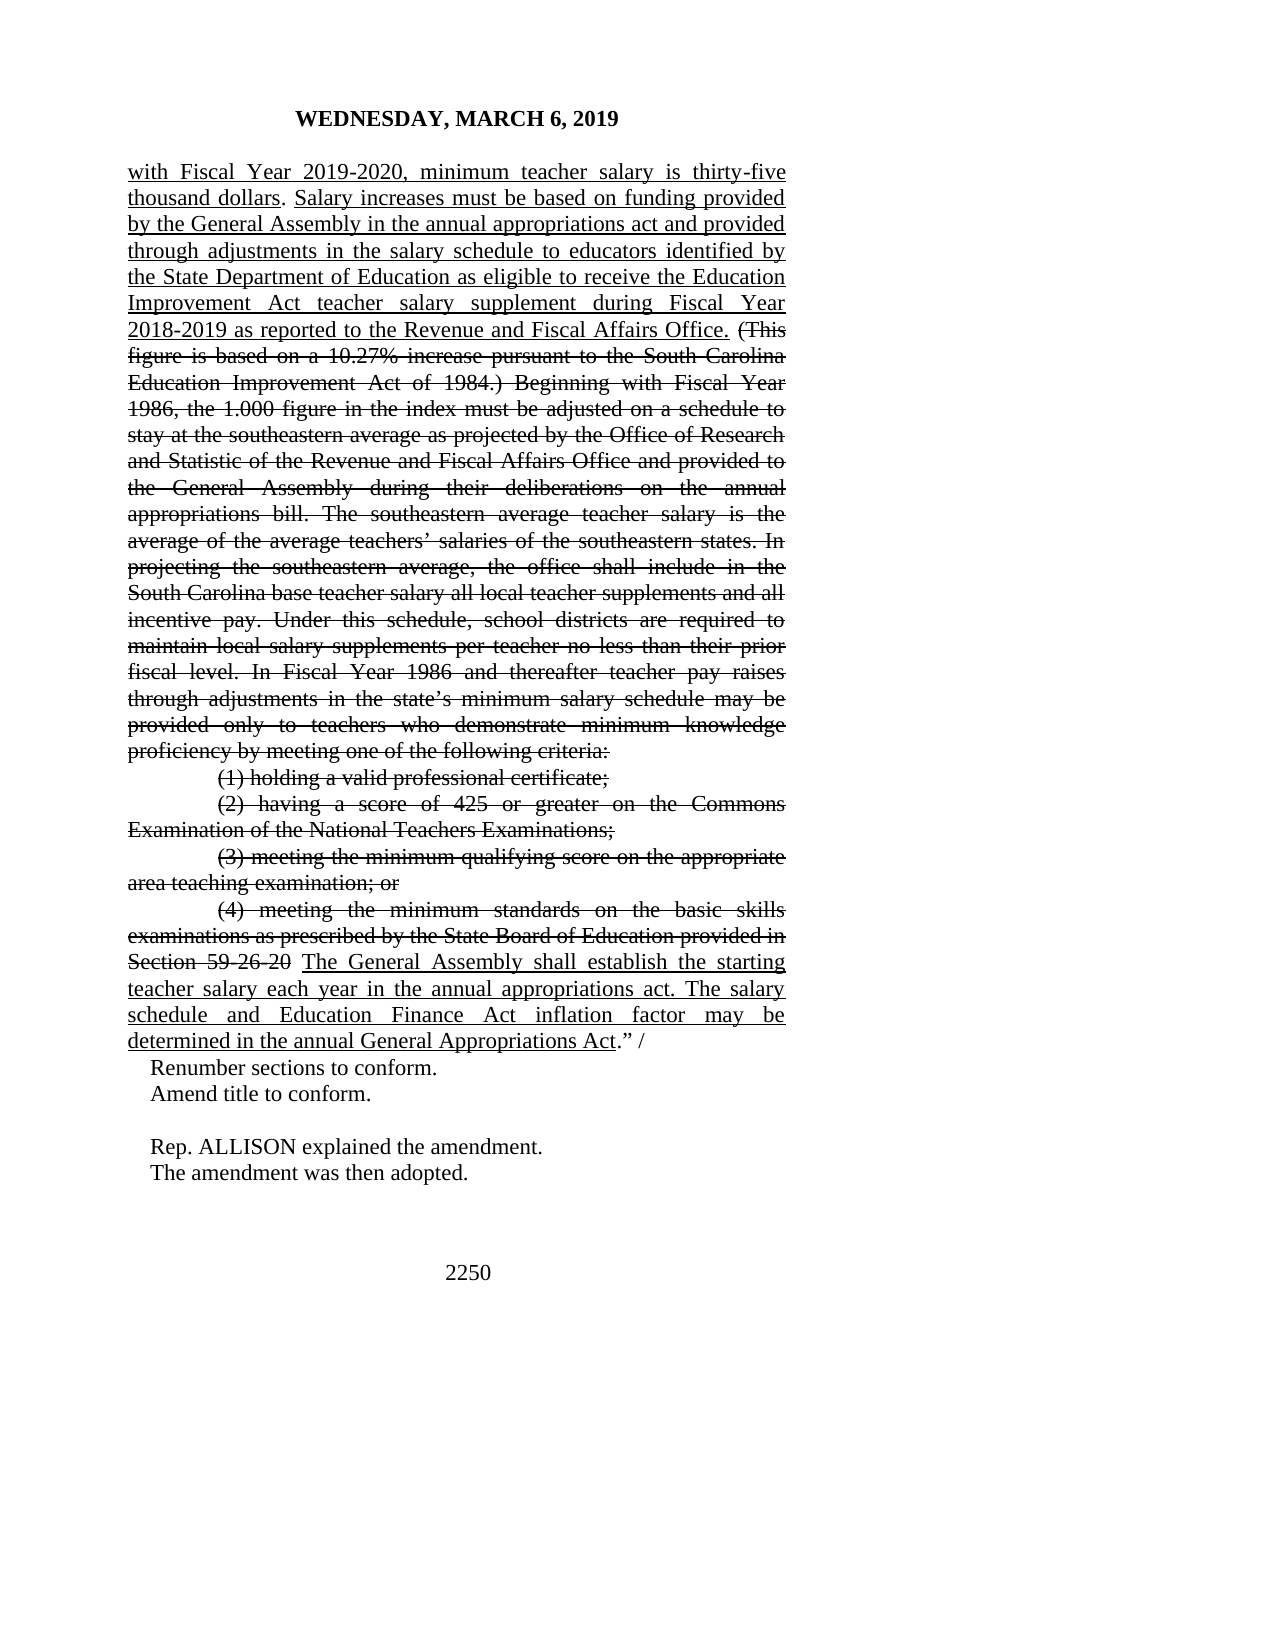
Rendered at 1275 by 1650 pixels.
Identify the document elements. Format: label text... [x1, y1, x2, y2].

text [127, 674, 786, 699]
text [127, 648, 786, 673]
text (4) meeting the minimum standards on the basic skills examinations as prescribed by the State Board of Education provided in Section 59-26-20 The General Assembly shall establish the starting teacher salary each year in the annual appropriations act. The salary schedule and Education Finance Act inflation factor may be determined in the annual General Appropriations Act.” / [127, 896, 786, 936]
text Rep. ALLISON explained the amendment. [127, 1133, 786, 1159]
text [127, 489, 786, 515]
text Amend title to conform. [127, 1080, 786, 1106]
text (2) having a score of 425 or greater on the Commons Examination of the National Teachers Examinations; [127, 790, 786, 843]
text Renumber sections to conform. [127, 1054, 786, 1080]
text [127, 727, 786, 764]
text The amendment was then adopted. [127, 1159, 786, 1186]
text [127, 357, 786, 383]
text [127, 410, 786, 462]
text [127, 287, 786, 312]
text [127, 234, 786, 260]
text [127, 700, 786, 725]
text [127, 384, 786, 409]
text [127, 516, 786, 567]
text (3) meeting the minimum qualifying score on the appropriate area teaching examination; or [127, 843, 786, 896]
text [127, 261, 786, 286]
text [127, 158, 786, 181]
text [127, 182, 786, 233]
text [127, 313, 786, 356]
text (4) meeting the minimum standards on the basic skills examinations as prescribed by the State Board of Education provided in Section 59-26-20 The General Assembly shall establish the starting teacher salary each year in the annual appropriations act. The salary schedule and Education Finance Act inflation factor may be determined in the annual General Appropriations Act.” / [127, 937, 786, 998]
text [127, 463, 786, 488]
text (1) holding a valid professional certificate; [127, 764, 786, 790]
